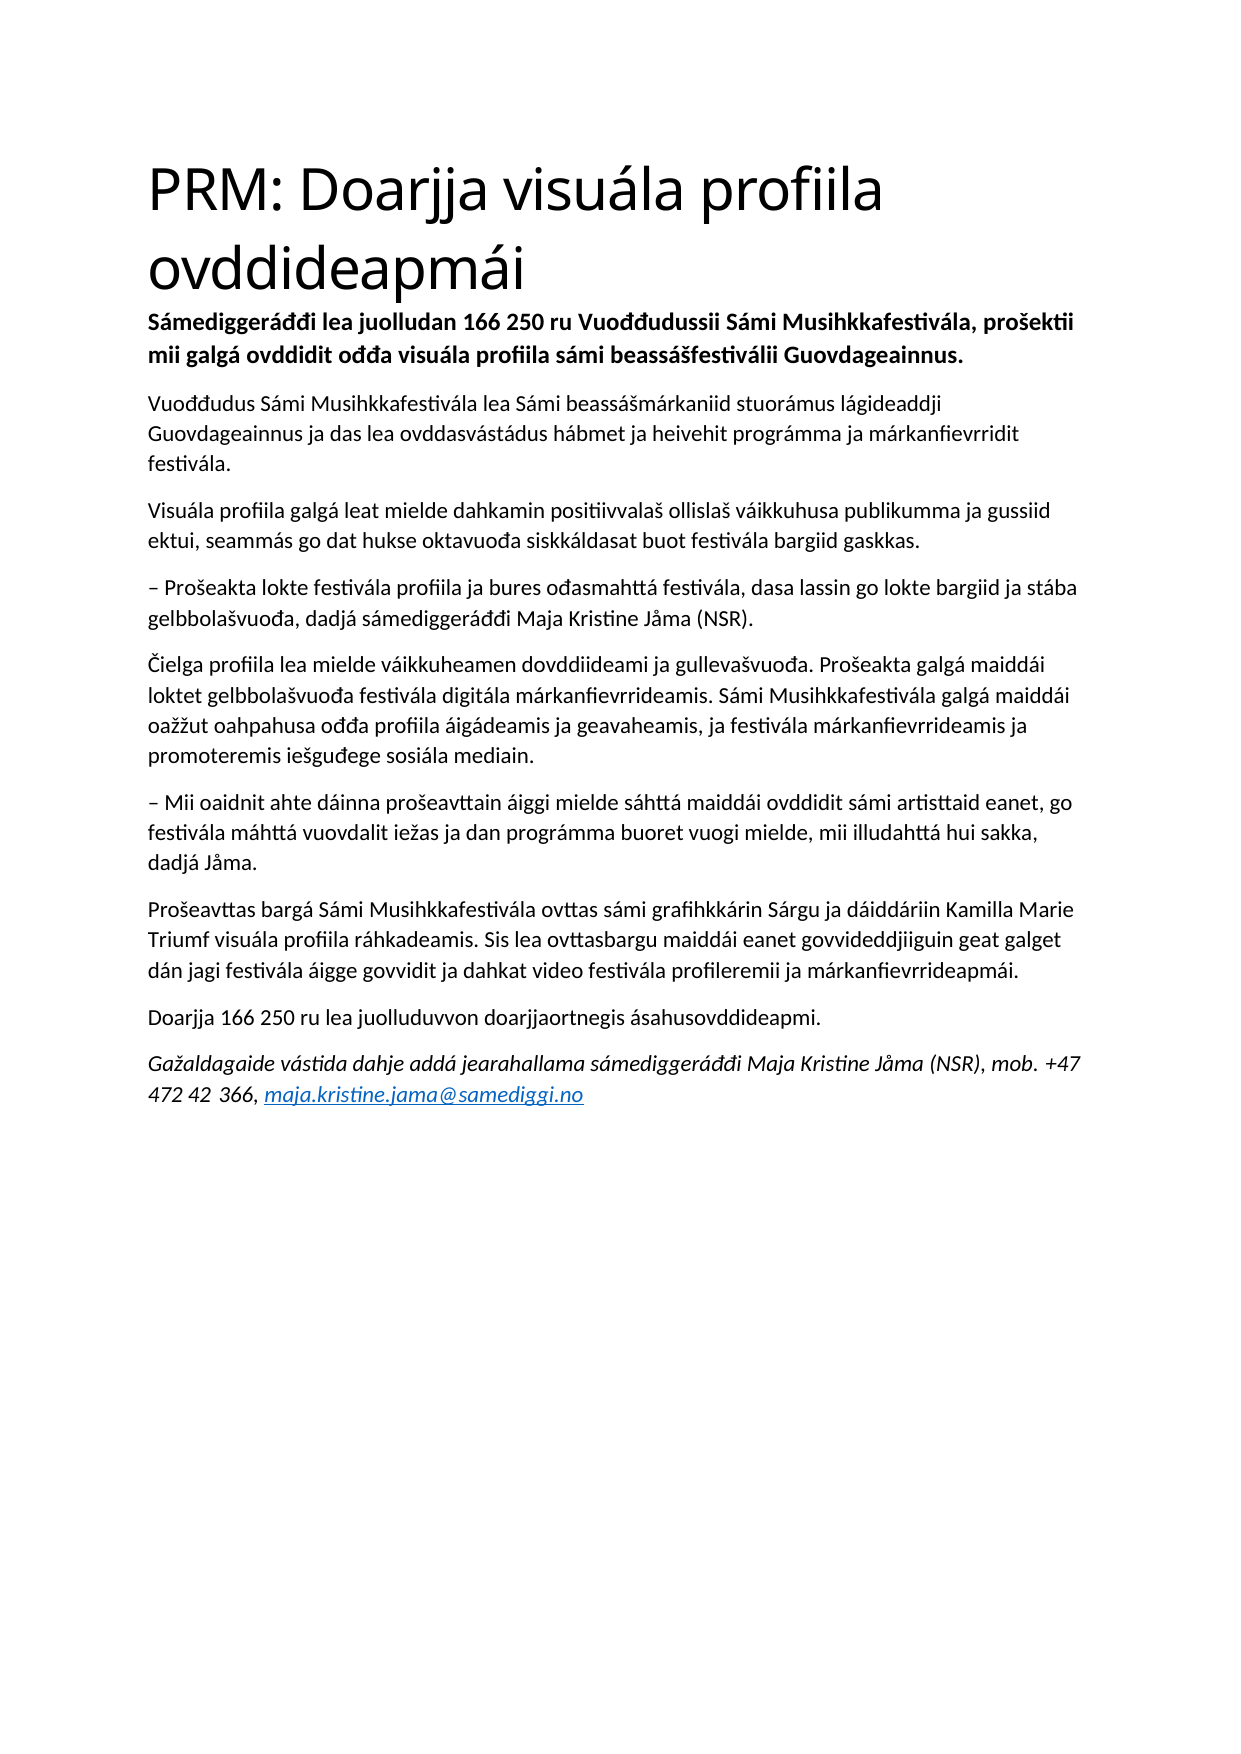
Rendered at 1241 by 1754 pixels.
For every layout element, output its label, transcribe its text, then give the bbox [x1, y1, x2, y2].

text – Prošeakta lokte festivála profiila ja bures ođasmahttá festivála, dasa lassin go lokte bargiid ja stába gelbbolašvuođa, dadjá sámediggeráđđi Maja Kristine Jåma (NSR). [148, 573, 1093, 632]
text Doarjja 166 250 ru lea juolluduvvon doarjjaortnegis ásahusovddideapmi. [148, 1003, 1093, 1031]
text Prošeavttas bargá Sámi Musihkkafestivála ovttas sámi grafihkkárin Sárgu ja dáiddáriin Kamilla Marie Triumf visuála profiila ráhkadeamis. Sis lea ovttasbargu maiddái eanet govvideddjiiguin geat galget dán jagi festivála áigge govvidit ja dahkat video festivála profileremii ja márkanfievrrideapmái. [148, 895, 1093, 984]
text – Mii oaidnit ahte dáinna prošeavttain áiggi mielde sáhttá maiddái ovddidit sámi artisttaid eanet, go festivála máhttá vuovdalit iežas ja dan prográmma buoret vuogi mielde, mii illudahttá hui sakka, dadjá Jåma. [148, 788, 1093, 876]
text Visuála profiila galgá leat mielde dahkamin positiivvalaš ollislaš váikkuhusa publikumma ja gussiid ektui, seammás go dat hukse oktavuođa siskkáldasat buot festivála bargiid gaskkas. [148, 496, 1093, 554]
text Sámediggeráđđi lea juolludan 166 250 ru Vuođđudussii Sámi Musihkkafestivála, prošektii mii galgá ovddidit ođđa visuála profiila sámi beassášfestiválii Guovdageainnus. [148, 307, 1093, 370]
text Čielga profiila lea mielde váikkuheamen dovddiideami ja gullevašvuođa. Prošeakta galgá maiddái loktet gelbbolašvuođa festivála digitála márkanfievrrideamis. Sámi Musihkkafestivála galgá maiddái oažžut oahpahusa ođđa profiila áigádeamis ja geavaheamis, ja festivála márkanfievrrideamis ja promoteremis iešguđege sosiála mediain. [148, 651, 1093, 769]
title PRM: Doarjja visuála profiila ovddideapmái [148, 148, 1093, 307]
text Gažaldagaide vástida dahje addá jearahallama sámediggeráđđi Maja Kristine Jåma (NSR), mob. +47 472 42 366, maja.kristine.jama@samediggi.no [148, 1049, 1093, 1108]
text Vuođđudus Sámi Musihkkafestivála lea Sámi beassášmárkaniid stuorámus lágideaddji Guovdageainnus ja das lea ovddasvástádus hábmet ja heivehit prográmma ja márkanfievrridit festivála. [148, 389, 1093, 477]
